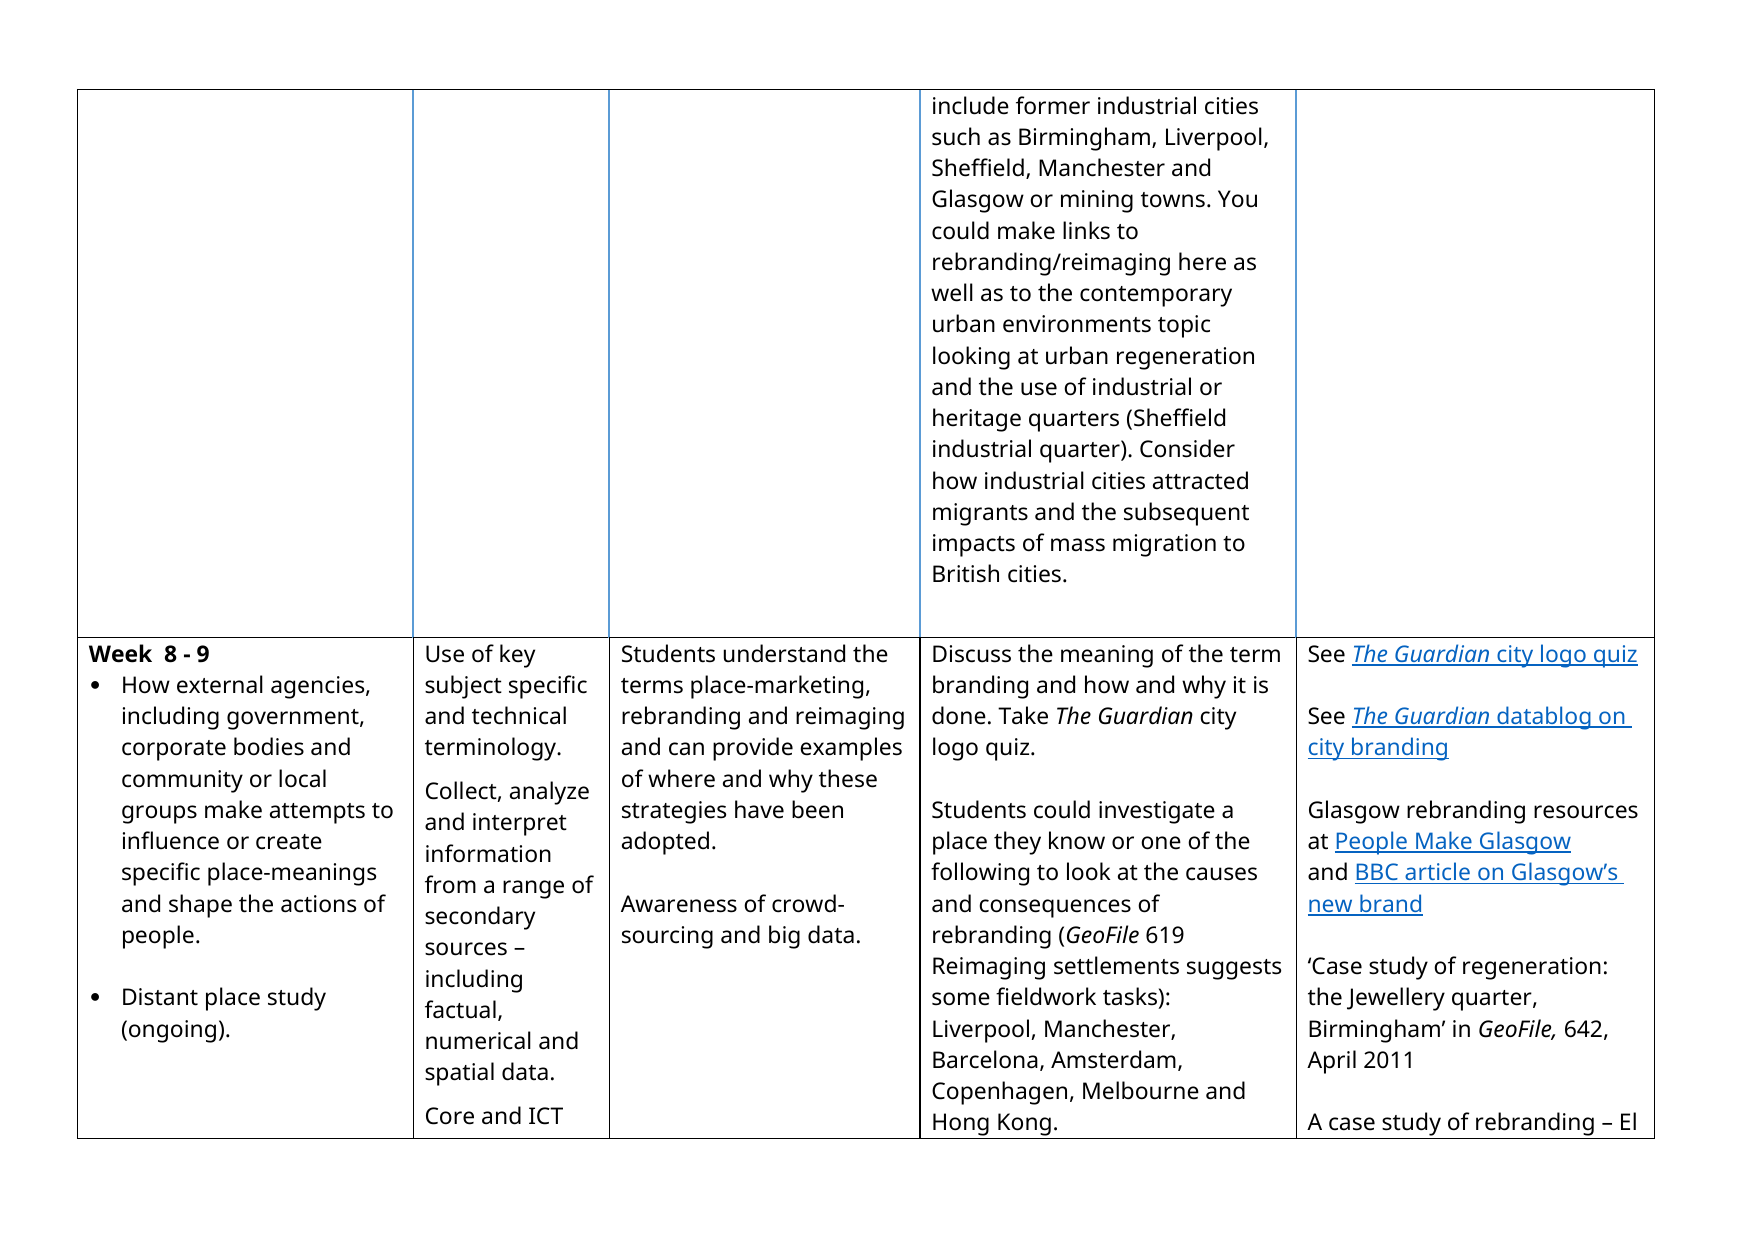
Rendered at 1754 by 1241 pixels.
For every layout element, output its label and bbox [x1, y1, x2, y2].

table_cell [610, 638, 919, 1138]
table_cell [78, 90, 412, 637]
table_cell [1297, 638, 1654, 1138]
table_cell [610, 90, 919, 637]
table_cell [921, 638, 1296, 1138]
table_cell [414, 90, 608, 637]
table_cell [1297, 90, 1654, 637]
table_cell [921, 90, 1295, 637]
table_cell [414, 638, 609, 1138]
table_cell [78, 638, 413, 1138]
